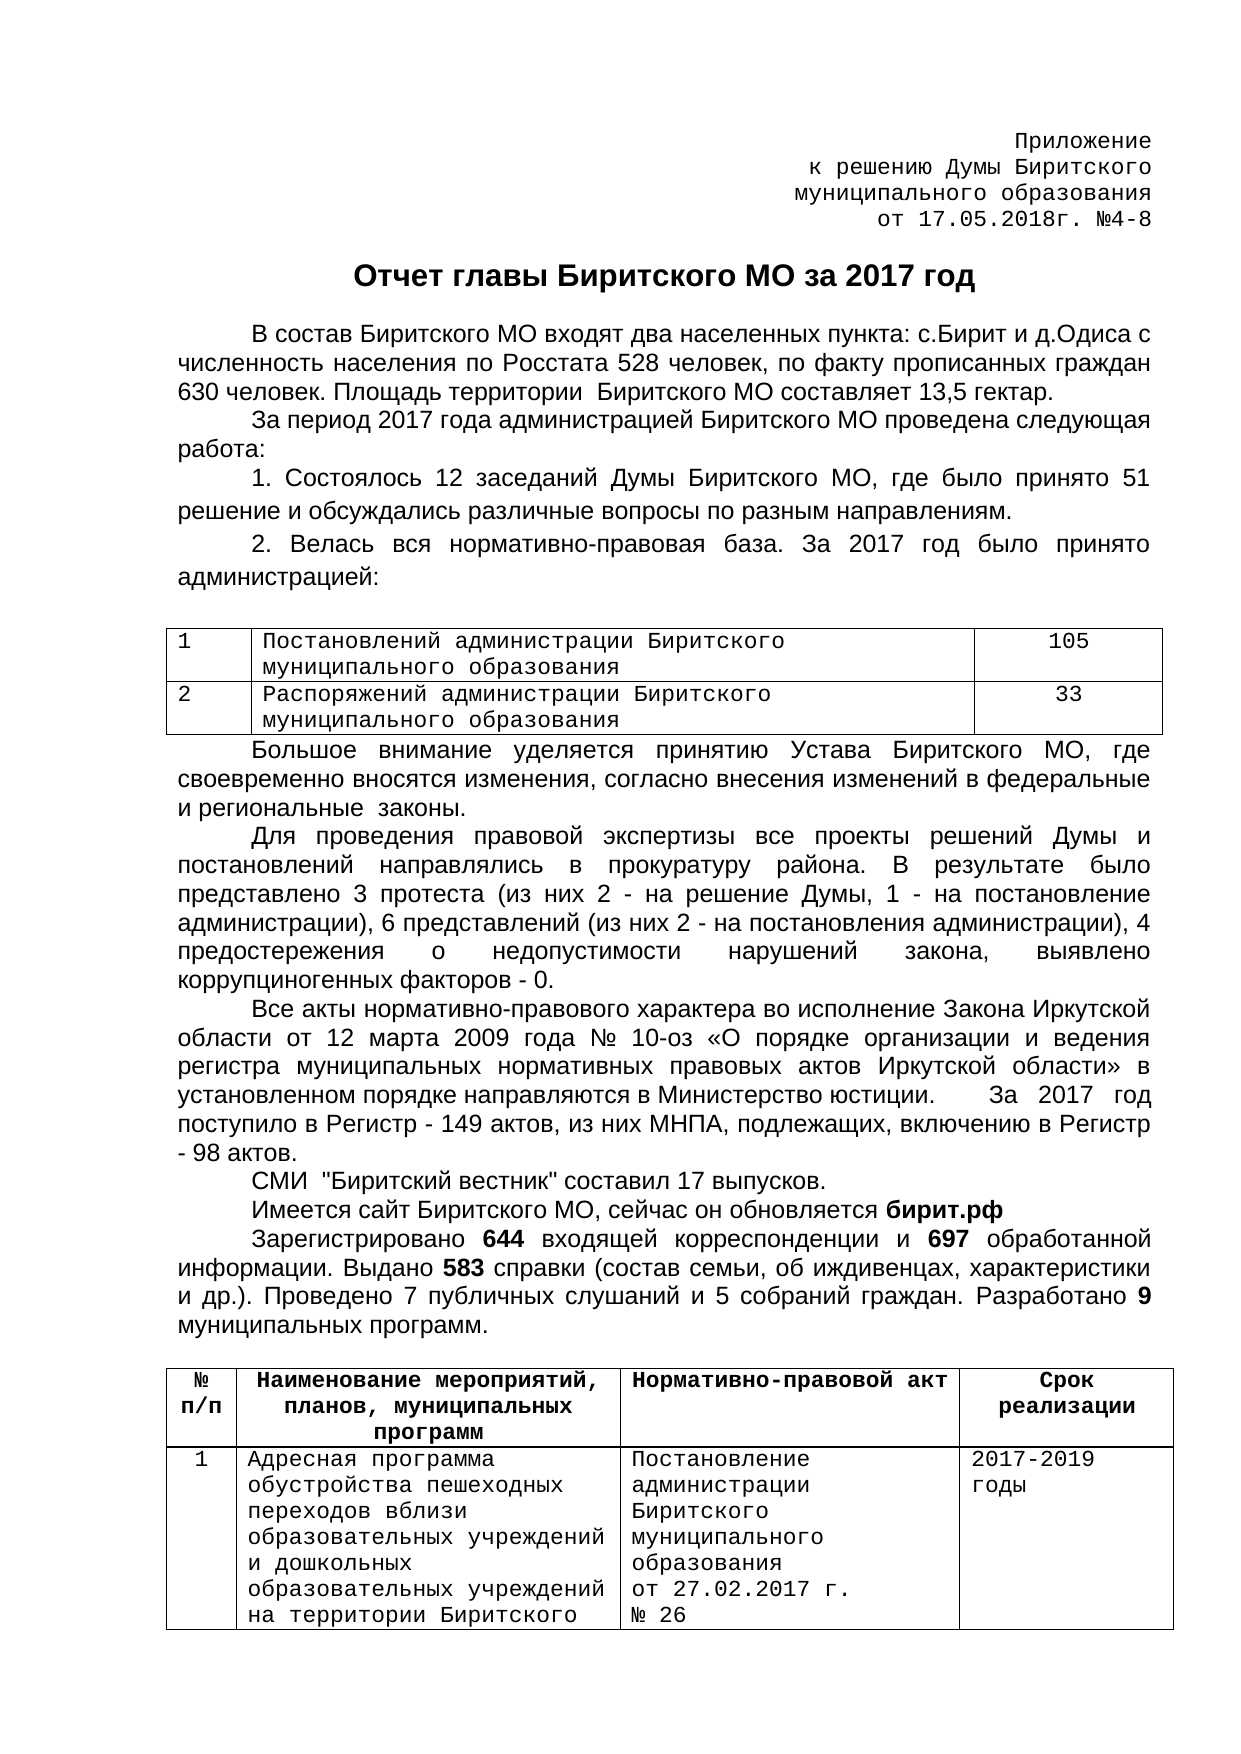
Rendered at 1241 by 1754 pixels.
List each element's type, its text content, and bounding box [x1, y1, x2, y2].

table_cell 1 [167, 1448, 236, 1629]
table_header 105 [975, 629, 1162, 681]
text от 17.05.2018г. №4-8 [177, 208, 1152, 233]
text СМИ "Биритский вестник" составил 17 выпусков. [177, 1166, 1152, 1195]
text В состав Биритского МО входят два населенных пункта: с.Бирит и д.Одиса с численность населения по Росстата 528 человек, по факту прописанных граждан 630 человек. Площадь территории Биритского МО составляет 13,5 гектар. [177, 319, 1152, 406]
text 2. Велась вся нормативно-правовая база. За 2017 год было принято администрацией: [177, 529, 1152, 591]
table_header Срок реализации [960, 1369, 1173, 1446]
table_cell Распоряжений администрации Биритского муниципального образования [252, 682, 974, 734]
text Большое внимание уделяется принятию Устава Биритского МО, где своевременно вносятся изменения, согласно внесения изменений в федеральные и региональные законы. [177, 735, 1152, 821]
text 1. Состоялось 12 заседаний Думы Биритского МО, где было принято 51 решение и обсуждались различные вопросы по разным направлениям. [177, 463, 1152, 525]
text Имеется сайт Биритского МО, сейчас он обновляется бирит.рф [177, 1195, 1152, 1224]
text к решению Думы Биритского [177, 156, 1152, 182]
table_header № п/п [167, 1369, 236, 1446]
text Зарегистрировано 644 входящей корреспонденции и 697 обработанной информации. Выдано 583 справки (состав семьи, об иждивенцах, характеристики и др.). Проведено 7 публичных слушаний и 5 собраний граждан. Разработано 9 муниципальных программ. [177, 1224, 1152, 1339]
text За период 2017 года администрацией Биритского МО проведена следующая работа: [177, 406, 1152, 463]
text муниципального образования [177, 182, 1152, 208]
text Отчет главы Биритского МО за 2017 год [177, 257, 1152, 293]
text Все акты нормативно-правового характера во исполнение Закона Иркутской области от 12 марта 2009 года № 10-оз «О порядке организации и ведения регистра муниципальных нормативных правовых актов Иркутской области» в установленном порядке направляются в Министерство юстиции. За 2017 год поступило в Регистр - 149 актов, из них МНПА, подлежащих, включению в Регистр - 98 актов. [177, 994, 1152, 1166]
table_cell 2 [167, 682, 251, 734]
table_header Наименование мероприятий, планов, муниципальных программ [237, 1369, 620, 1446]
table_cell 33 [975, 682, 1162, 734]
table_header Постановлений администрации Биритского муниципального образования [252, 629, 974, 681]
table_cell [237, 1448, 620, 1629]
table_cell 2017-2019 годы [960, 1448, 1173, 1629]
table_header Нормативно-правовой акт [621, 1369, 959, 1446]
table_header 1 [167, 629, 251, 681]
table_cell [621, 1448, 959, 1629]
text Приложение [177, 130, 1152, 156]
text Для проведения правовой экспертизы все проекты решений Думы и постановлений направлялись в прокуратуру района. В результате было представлено 3 протеста (из них 2 - на решение Думы, 1 - на постановление администрации), 6 представлений (из них 2 - на постановления администрации), 4 предостережения о недопустимости нарушений закона, выявлено коррупциногенных факторов - 0. [177, 821, 1152, 994]
